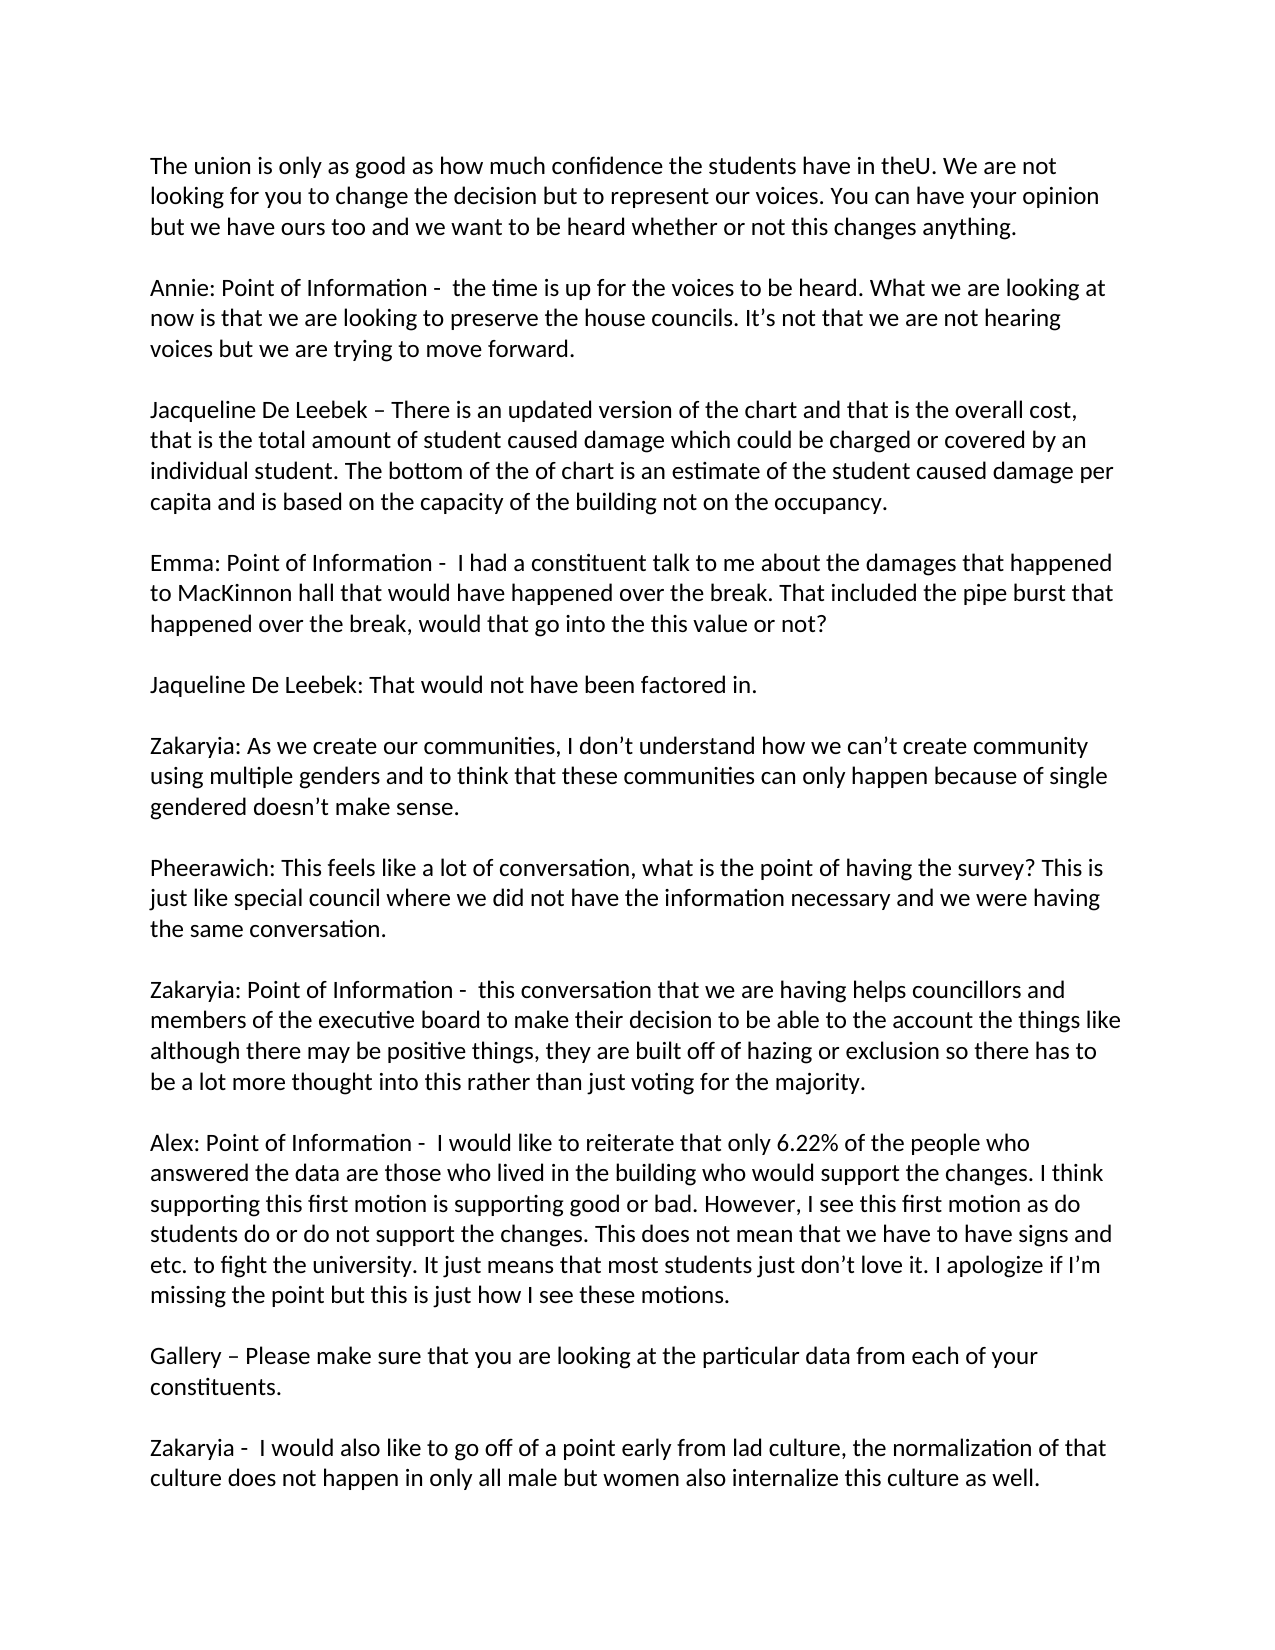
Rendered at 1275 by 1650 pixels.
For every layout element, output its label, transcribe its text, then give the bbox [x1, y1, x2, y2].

text Zakaryia: As we create our communities, I don’t understand how we can’t create community using multiple genders and to think that these communities can only happen because of single gendered doesn’t make sense. [150, 730, 1125, 821]
text Jacqueline De Leebek – There is an updated version of the chart and that is the overall cost, that is the total amount of student caused damage which could be charged or covered by an individual student. The bottom of the of chart is an estimate of the student caused damage per capita and is based on the capacity of the building not on the occupancy. [150, 394, 1125, 516]
text Alex: Point of Information - I would like to reiterate that only 6.22% of the people who answered the data are those who lived in the building who would support the changes. I think supporting this first motion is supporting good or bad. However, I see this first motion as do students do or do not support the changes. This does not mean that we have to have signs and etc. to fight the university. It just means that most students just don’t love it. I apologize if I’m missing the point but this is just how I see these motions. [150, 1127, 1125, 1310]
text Jaqueline De Leebek: That would not have been factored in. [150, 669, 1125, 699]
text Zakaryia - I would also like to go off of a point early from lad culture, the normalization of that culture does not happen in only all male but women also internalize this culture as well. [150, 1432, 1125, 1493]
text Annie: Point of Information - the time is up for the voices to be heard. What we are looking at now is that we are looking to preserve the house councils. It’s not that we are not hearing voices but we are trying to move forward. [150, 272, 1125, 364]
text Zakaryia: Point of Information - this conversation that we are having helps councillors and members of the executive board to make their decision to be able to the account the things like although there may be positive things, they are built off of hazing or exclusion so there has to be a lot more thought into this rather than just voting for the majority. [150, 974, 1125, 1096]
text Gallery – Please make sure that you are looking at the particular data from each of your constituents. [150, 1340, 1125, 1401]
text Emma: Point of Information - I had a constituent talk to me about the damages that happened to MacKinnon hall that would have happened over the break. That included the pipe burst that happened over the break, would that go into the this value or not? [150, 547, 1125, 638]
text Pheerawich: This feels like a lot of conversation, what is the point of having the survey? This is just like special council where we did not have the information necessary and we were having the same conversation. [150, 852, 1125, 943]
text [150, 150, 1125, 242]
